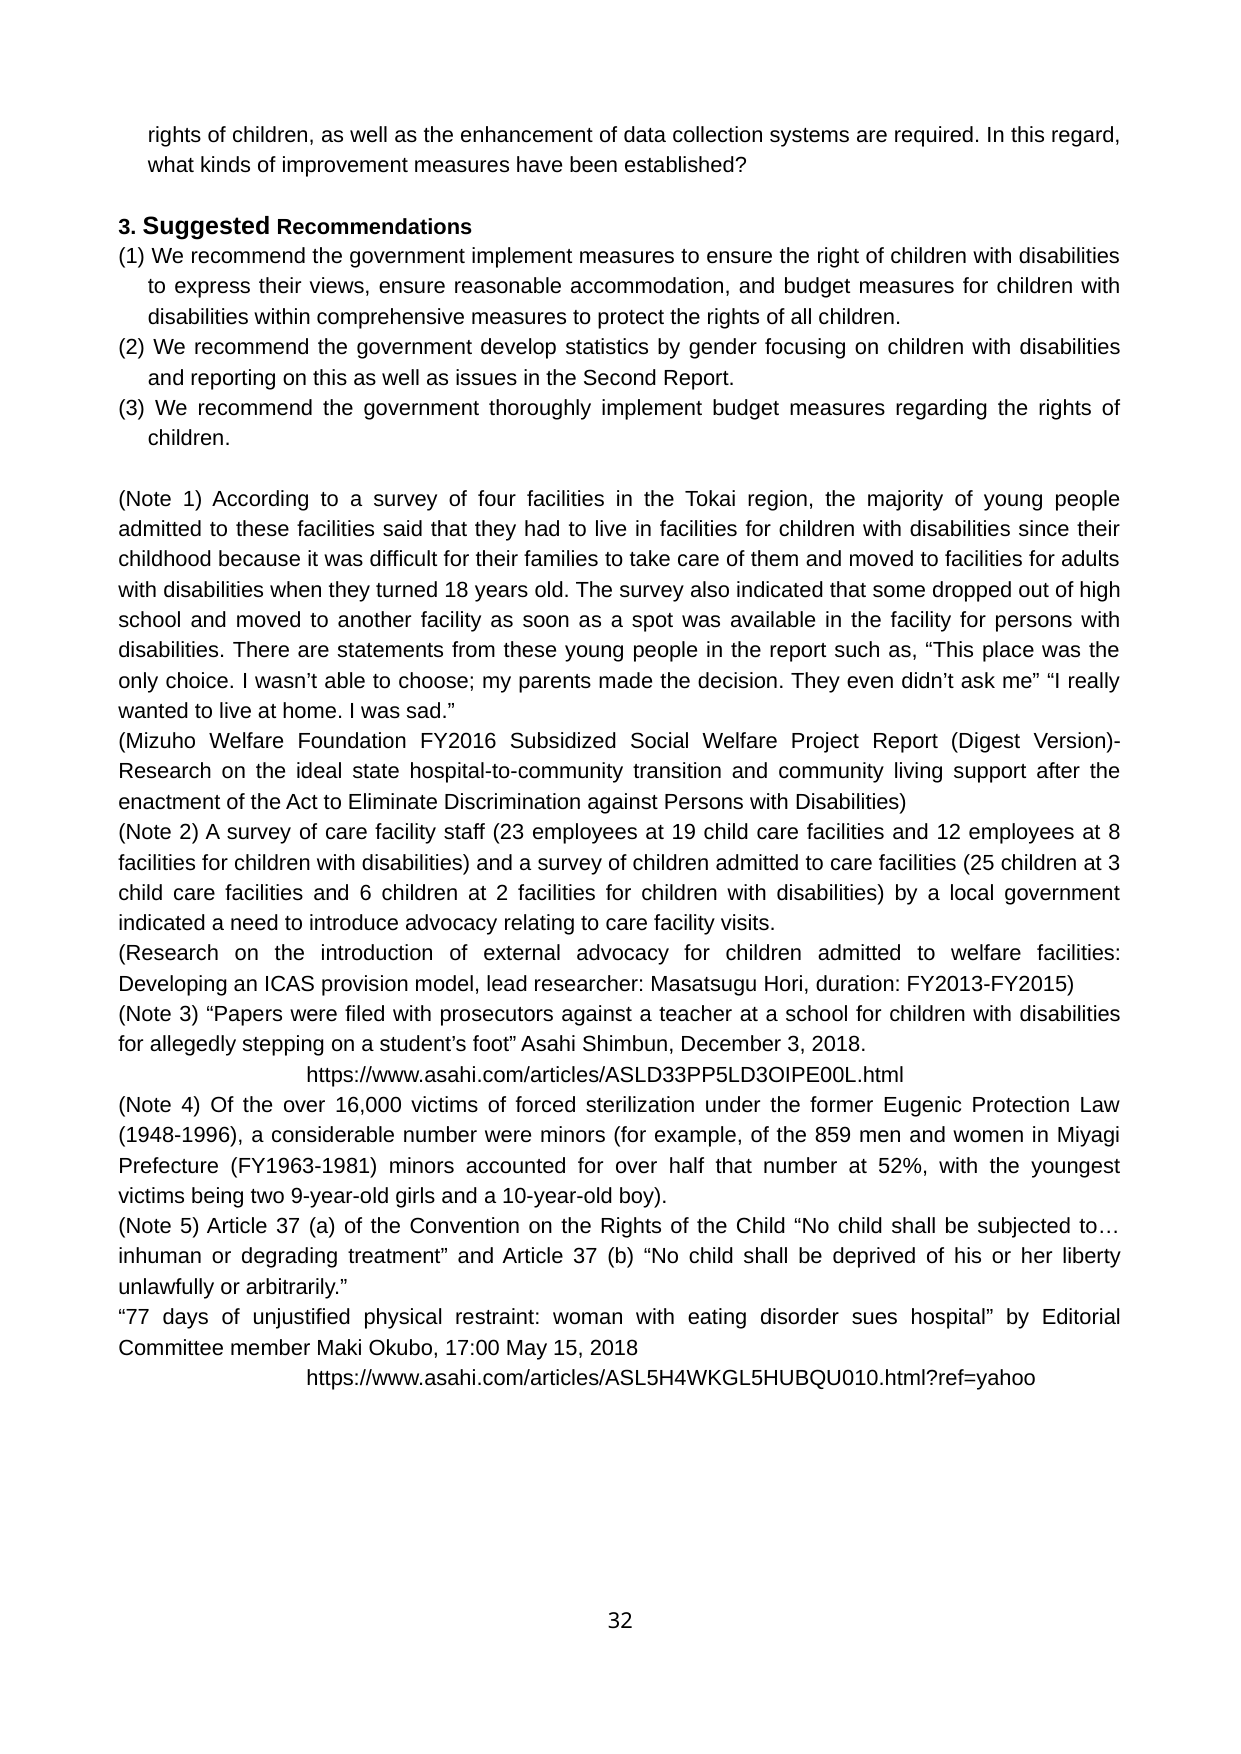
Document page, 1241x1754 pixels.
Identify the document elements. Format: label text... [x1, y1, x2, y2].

text (Research on the introduction of external advocacy for children admitted to welfare facilities: Developing an ICAS provision model, lead researcher: Masatsugu Hori, duration: FY2013-FY2015) [118, 938, 1122, 998]
text (Note 1) According to a survey of four facilities in the Tokai region, the majority of young people admitted to these facilities said that they had to live in facilities for children with disabilities since their childhood because it was difficult for their families to take care of them and moved to facilities for adults with disabilities when they turned 18 years old. The survey also indicated that some dropped out of high school and moved to another facility as soon as a spot was available in the facility for persons with disabilities. There are statements from these young people in the report such as, “This place was the only choice. I wasn’t able to choose; my parents made the decision. They even didn’t ask me” “I really wanted to live at home. I was sad.” [118, 483, 1122, 726]
text 3. Suggested Recommendations [118, 210, 1122, 241]
text https://www.asahi.com/articles/ASLD33PP5LD3OIPE00L.html [306, 1059, 1122, 1089]
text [118, 119, 1122, 180]
text (Mizuho Welfare Foundation FY2016 Subsidized Social Welfare Project Report (Digest Version)- Research on the ideal state hospital-to-community transition and community living support after the enactment of the Act to Eliminate Discrimination against Persons with Disabilities) [118, 726, 1122, 817]
text (Note 5) Article 37 (a) of the Convention on the Rights of the Child “No child shall be subjected to…inhuman or degrading treatment” and Article 37 (b) “No child shall be deprived of his or her liberty unlawfully or arbitrarily.” [118, 1211, 1122, 1302]
text (Note 4) Of the over 16,000 victims of forced sterilization under the former Eugenic Protection Law (1948-1996), a considerable number were minors (for example, of the 859 men and women in Miyagi Prefecture (FY1963-1981) minors accounted for over half that number at 52%, with the youngest victims being two 9-year-old girls and a 10-year-old boy). [118, 1089, 1122, 1211]
text (Note 3) “Papers were filed with prosecutors against a teacher at a school for children with disabilities for allegedly stepping on a student’s foot” Asahi Shimbun, December 3, 2018. [118, 998, 1122, 1059]
text (3) We recommend the government thoroughly implement budget measures regarding the rights of children. [118, 392, 1122, 453]
text (2) We recommend the government develop statistics by gender focusing on children with disabilities and reporting on this as well as issues in the Second Report. [118, 332, 1122, 392]
text “77 days of unjustified physical restraint: woman with eating disorder sues hospital” by Editorial Committee member Maki Okubo, 17:00 May 15, 2018 [118, 1302, 1122, 1362]
text https://www.asahi.com/articles/ASL5H4WKGL5HUBQU010.html?ref=yahoo [306, 1362, 1122, 1392]
text (Note 2) A survey of care facility staff (23 employees at 19 child care facilities and 12 employees at 8 facilities for children with disabilities) and a survey of children admitted to care facilities (25 children at 3 child care facilities and 6 children at 2 facilities for children with disabilities) by a local government indicated a need to introduce advocacy relating to care facility visits. [118, 817, 1122, 938]
text (1) We recommend the government implement measures to ensure the right of children with disabilities to express their views, ensure reasonable accommodation, and budget measures for children with disabilities within comprehensive measures to protect the rights of all children. [118, 241, 1122, 332]
